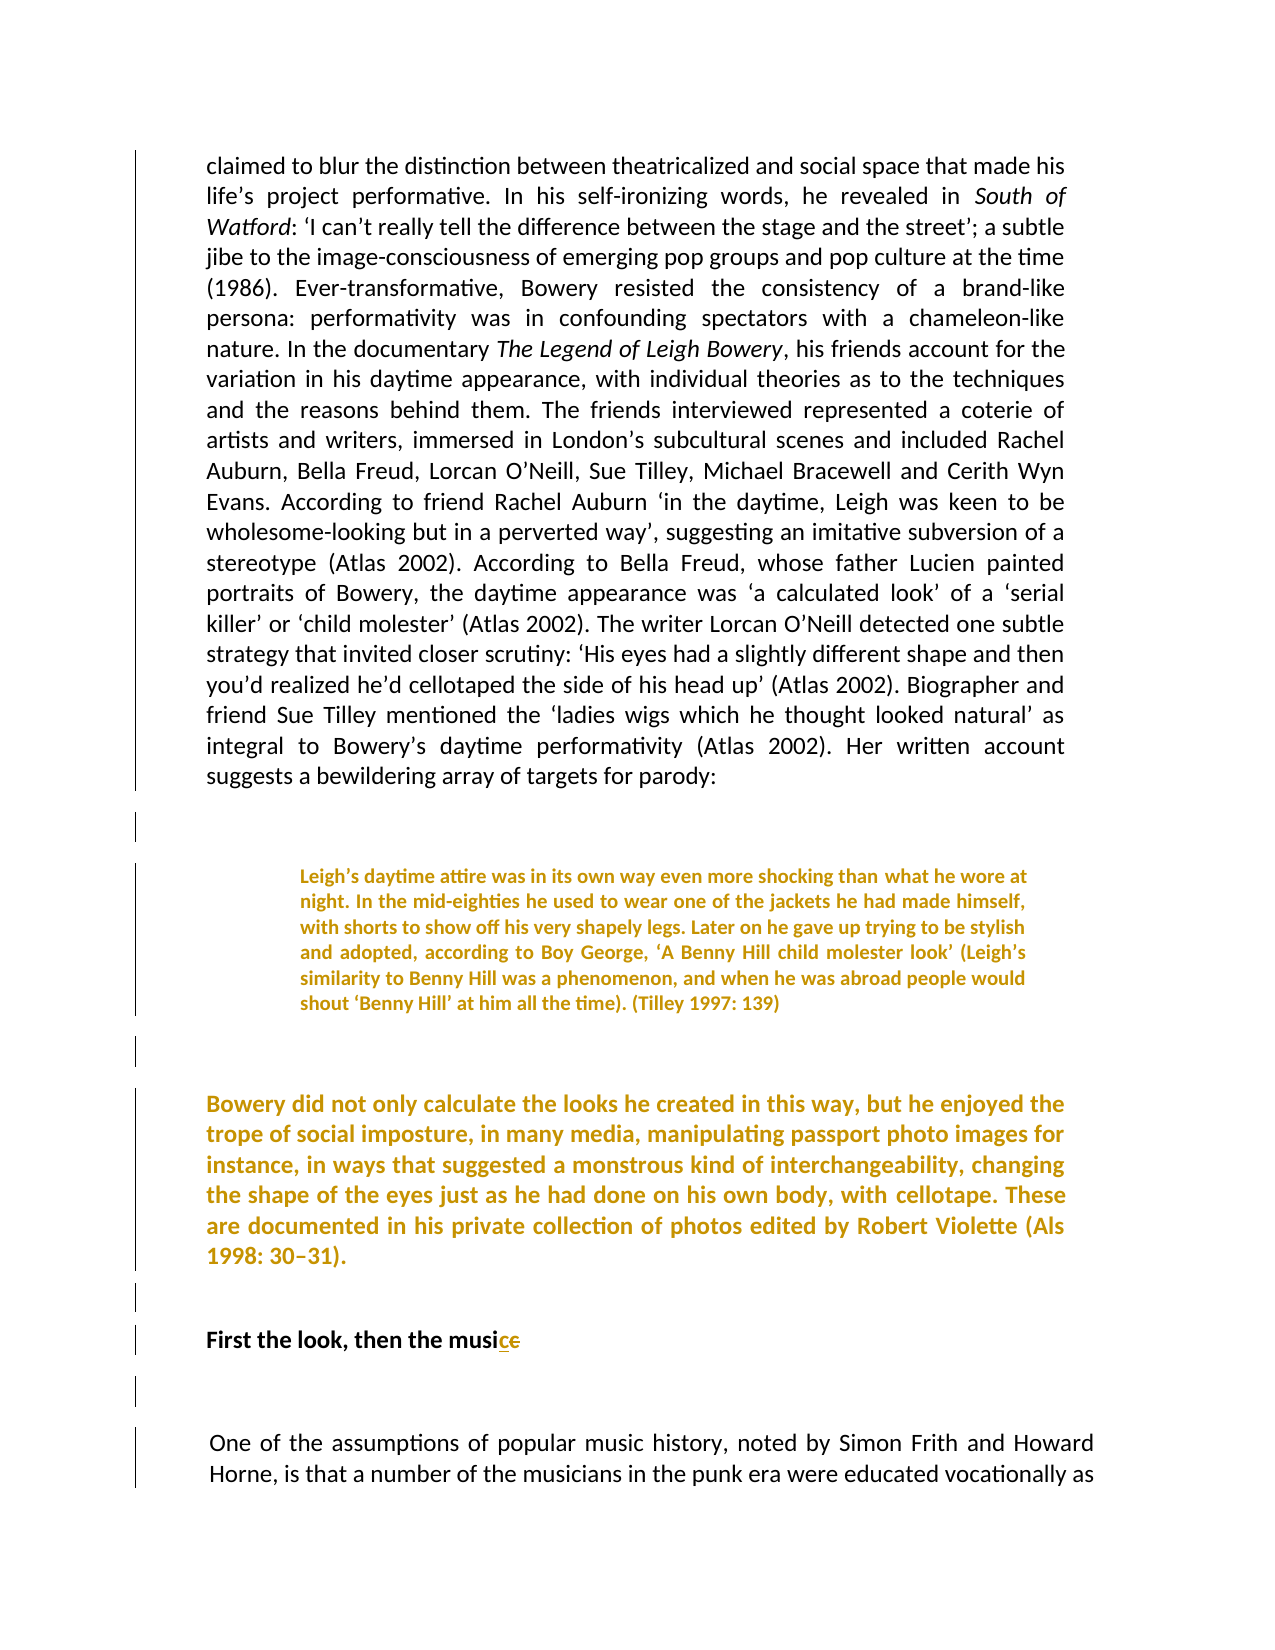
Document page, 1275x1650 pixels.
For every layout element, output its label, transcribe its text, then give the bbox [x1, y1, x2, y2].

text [206, 150, 1066, 791]
text Leigh’s daytime attire was in its own way even more shocking than what he wore at night. In the mid-eighties he used to wear one of the jackets he had made himself, with shorts to show off his very shapely legs. Later on he gave up trying to be stylish and adopted, according to Boy George, ‘A Benny Hill child molester look’ (Leigh’s similarity to Benny Hill was a phenomenon, and when he was abroad people would shout ‘Benny Hill’ at him all the time). (Tilley 1997: 139) [300, 863, 1028, 1016]
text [209, 1427, 1095, 1488]
text First the look, then the musi [150, 1325, 1066, 1355]
text Bowery did not only calculate the looks he created in this way, but he enjoyed the trope of social imposture, in many media, manipulating passport photo images for instance, in ways that suggested a monstrous kind of interchangeability, changing the shape of the eyes just as he had done on his own body, with cellotape. These are documented in his private collection of photos edited by Robert Violette (Als 1998: 30–31). [206, 1088, 1066, 1271]
